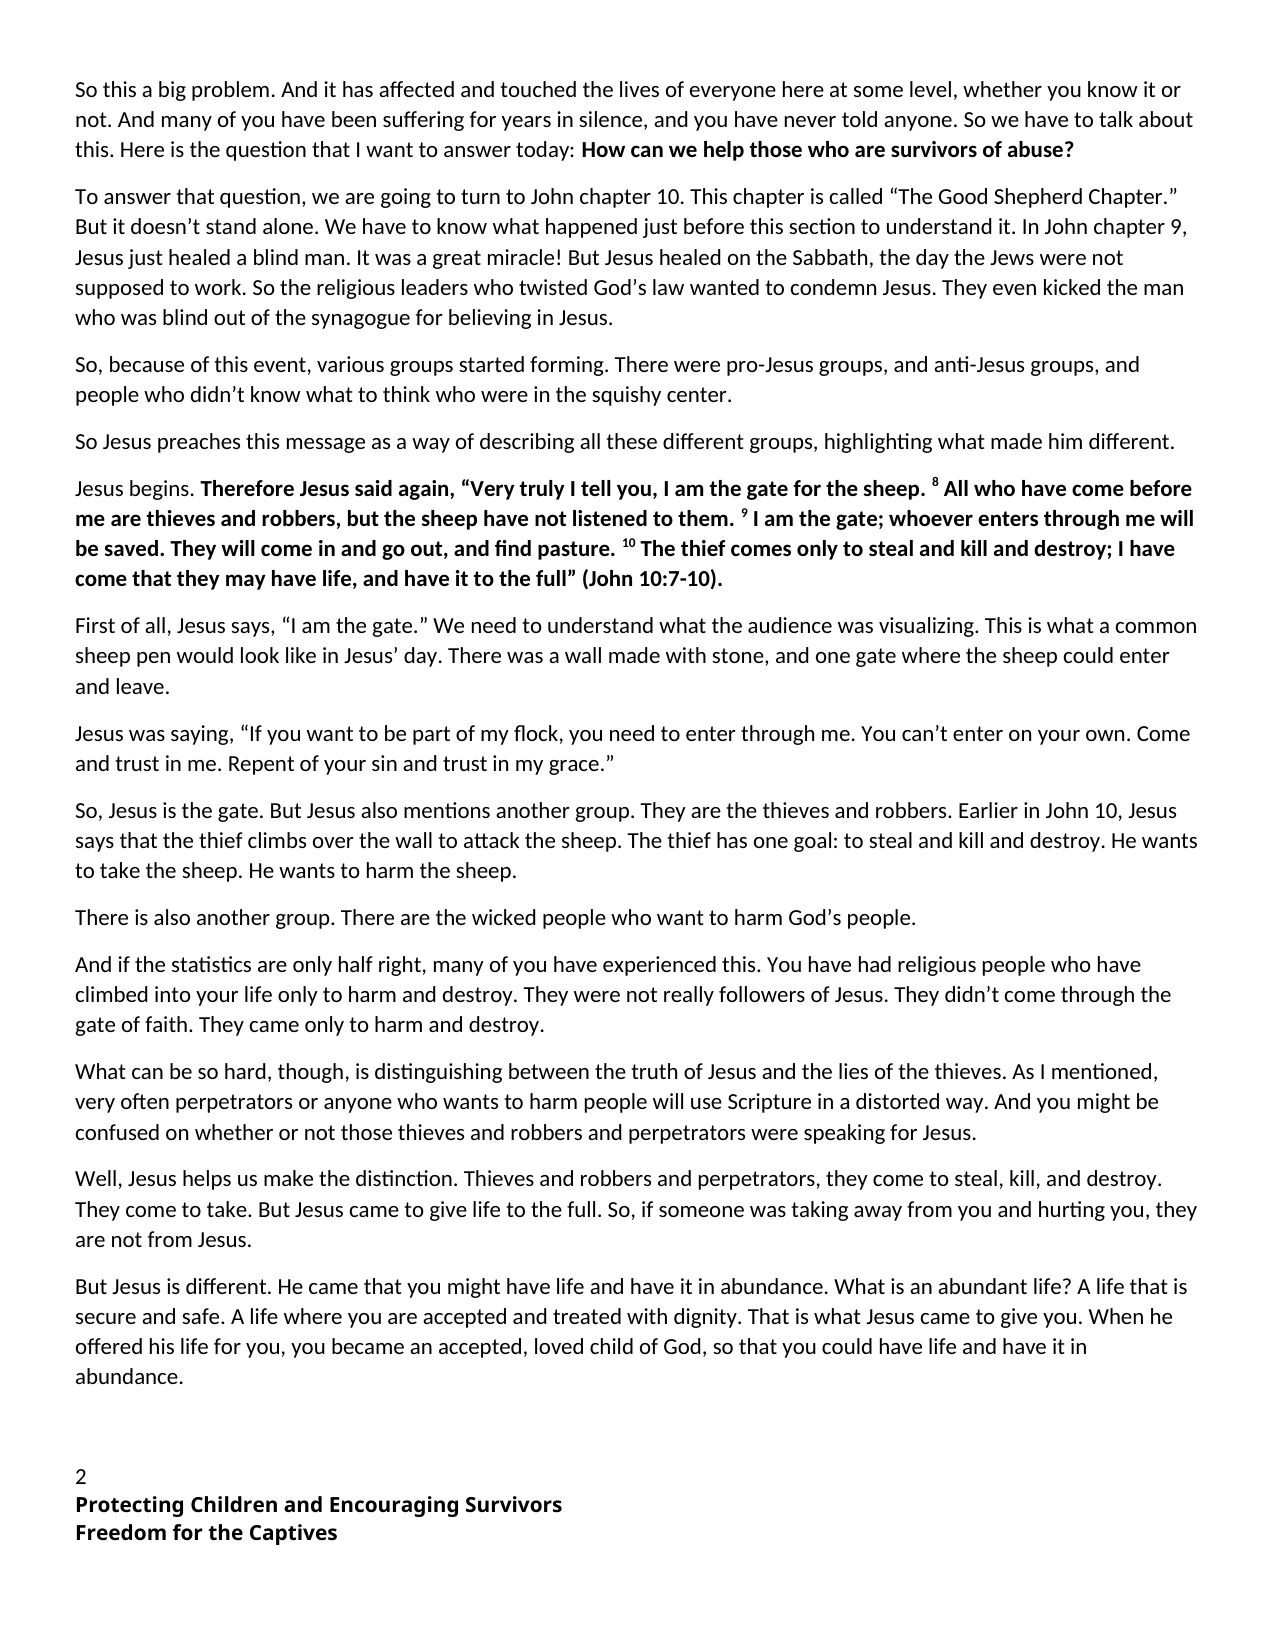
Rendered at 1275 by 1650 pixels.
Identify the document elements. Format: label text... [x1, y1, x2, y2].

text What can be so hard, though, is distinguishing between the truth of Jesus and the lies of the thieves. As I mentioned, very often perpetrators or anyone who wants to harm people will use Scripture in a distorted way. And you might be confused on whether or not those thieves and robbers and perpetrators were speaking for Jesus. [75, 1057, 1200, 1146]
text Jesus was saying, “If you want to be part of my flock, you need to enter through me. You can’t enter on your own. Come and trust in me. Repent of your sin and trust in my grace.” [75, 719, 1200, 777]
text There is also another group. There are the wicked people who want to harm God’s people. [75, 903, 1200, 931]
text Jesus begins. Therefore Jesus said again, “Very truly I tell you, I am the gate for the sheep. 8 All who have come before me are thieves and robbers, but the sheep have not listened to them. 9 I am the gate; whoever enters through me will be saved. They will come in and go out, and find pasture. 10 The thief comes only to steal and kill and destroy; I have come that they may have life, and have it to the full” (John 10:7-10). [75, 474, 1200, 593]
text To answer that question, we are going to turn to John chapter 10. This chapter is called “The Good Shepherd Chapter.” But it doesn’t stand alone. We have to know what happened just before this section to understand it. In John chapter 9, Jesus just healed a blind man. It was a great miracle! But Jesus healed on the Sabbath, the day the Jews were not supposed to work. So the religious leaders who twisted God’s law wanted to condemn Jesus. They even kicked the man who was blind out of the synagogue for believing in Jesus. [75, 182, 1200, 331]
text So Jesus preaches this message as a way of describing all these different groups, highlighting what made him different. [75, 427, 1200, 455]
text So, because of this event, various groups started forming. There were pro-Jesus groups, and anti-Jesus groups, and people who didn’t know what to think who were in the squishy center. [75, 350, 1200, 408]
text Well, Jesus helps us make the distinction. Thieves and robbers and perpetrators, they come to steal, kill, and destroy. They come to take. But Jesus came to give life to the full. So, if someone was taking away from you and hurting you, they are not from Jesus. [75, 1164, 1200, 1253]
text But Jesus is different. He came that you might have life and have it in abundance. What is an abundant life? A life that is secure and safe. A life where you are accepted and treated with dignity. That is what Jesus came to give you. When he offered his life for you, you became an accepted, loved child of God, so that you could have life and have it in abundance. [75, 1272, 1200, 1391]
text First of all, Jesus says, “I am the gate.” We need to understand what the audience was visualizing. This is what a common sheep pen would look like in Jesus’ day. There was a wall made with stone, and one gate where the sheep could enter and leave. [75, 611, 1200, 700]
text So this a big problem. And it has affected and touched the lives of everyone here at some level, whether you know it or not. And many of you have been suffering for years in silence, and you have never told anyone. So we have to talk about this. Here is the question that I want to answer today: How can we help those who are survivors of abuse? [75, 75, 1200, 163]
text And if the statistics are only half right, many of you have experienced this. You have had religious people who have climbed into your life only to harm and destroy. They were not really followers of Jesus. They didn’t come through the gate of faith. They came only to harm and destroy. [75, 950, 1200, 1038]
text So, Jesus is the gate. But Jesus also mentions another group. They are the thieves and robbers. Earlier in John 10, Jesus says that the thief climbs over the wall to attack the sheep. The thief has one goal: to steal and kill and destroy. He wants to take the sheep. He wants to harm the sheep. [75, 796, 1200, 884]
